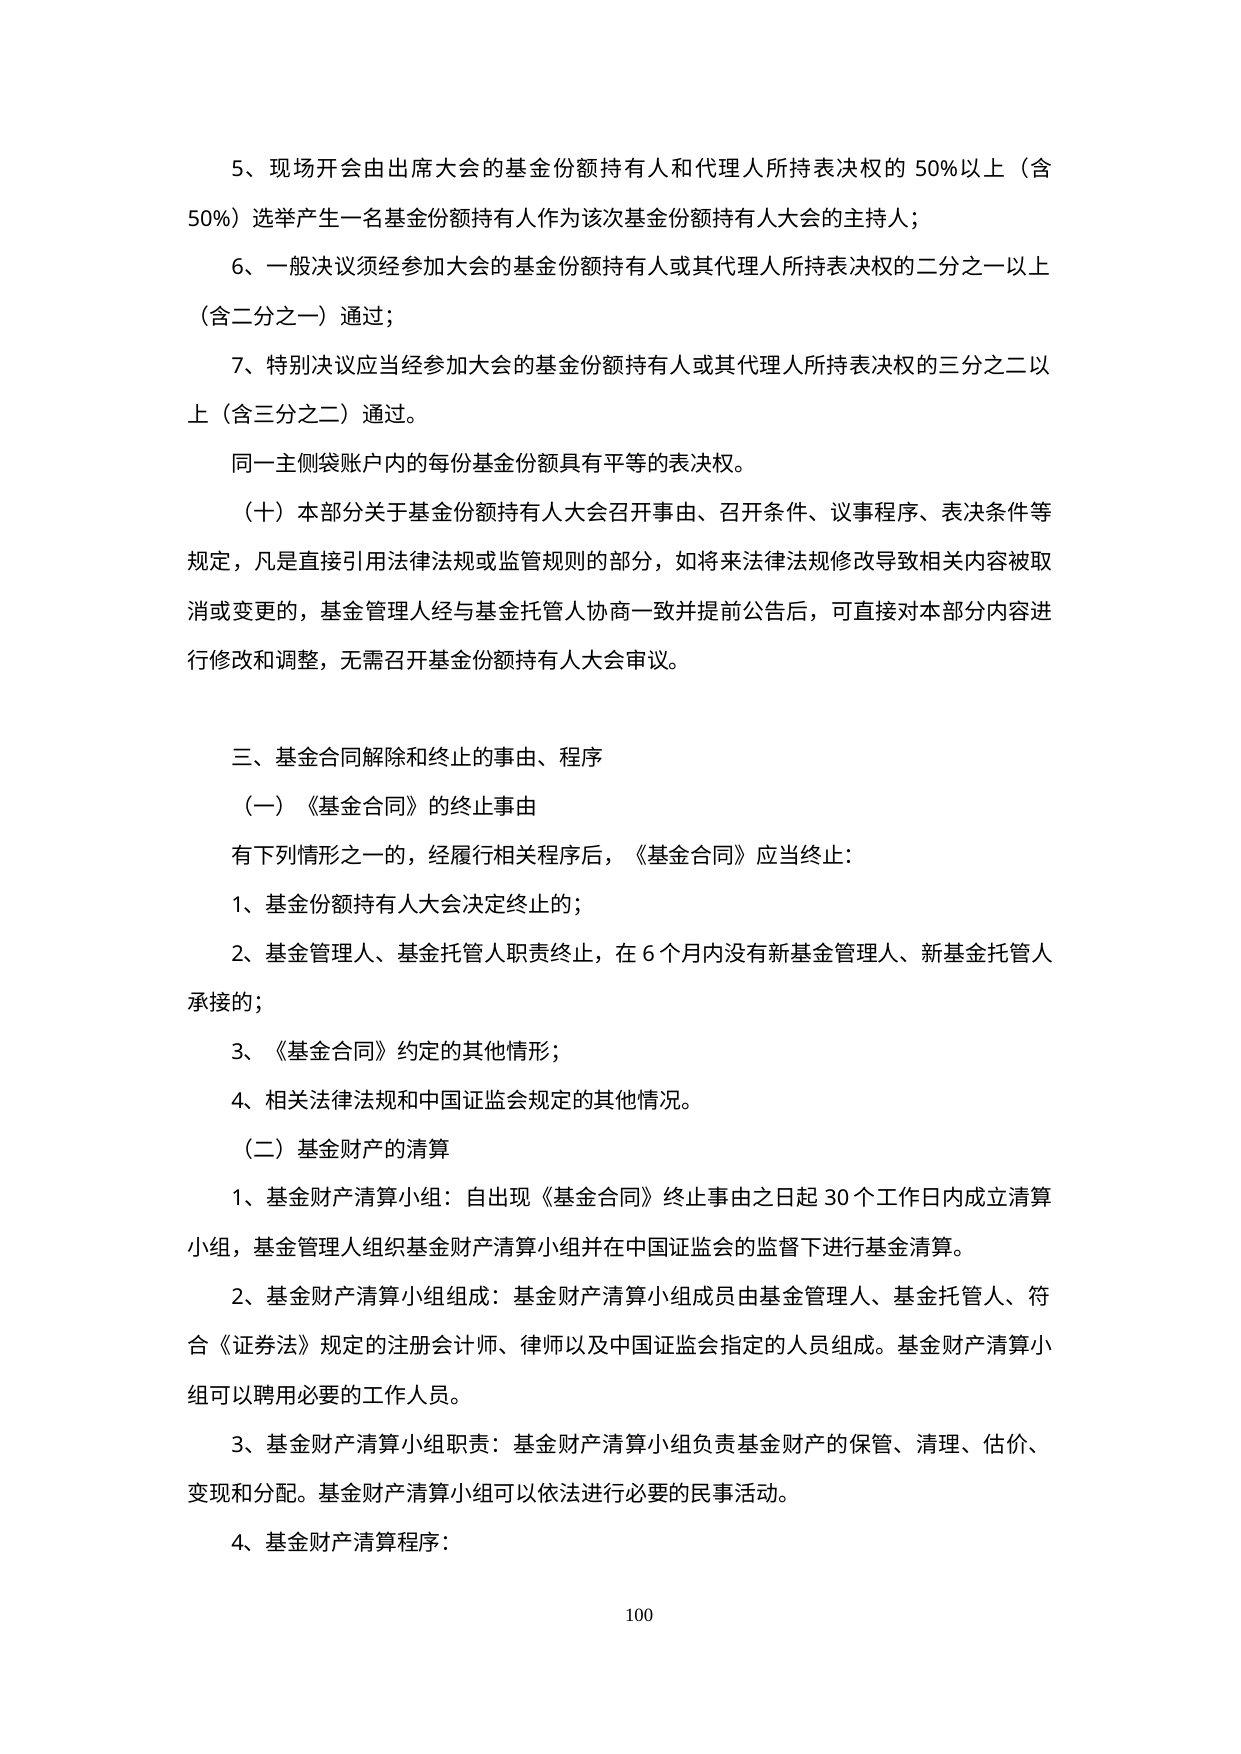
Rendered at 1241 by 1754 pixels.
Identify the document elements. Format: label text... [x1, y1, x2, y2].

text 4、基金财产清算程序： [187, 1524, 1053, 1557]
text 7、特别决议应当经参加大会的基金份额持有人或其代理人所持表决权的三分之二以上（含三分之二）通过。 [187, 347, 1053, 429]
text 1、基金财产清算小组：自出现《基金合同》终止事由之日起30个工作日内成立清算小组，基金管理人组织基金财产清算小组并在中国证监会的监督下进行基金清算。 [187, 1180, 1053, 1262]
text （二）基金财产的清算 [187, 1131, 1053, 1164]
text 有下列情形之一的，经履行相关程序后，《基金合同》应当终止： [187, 837, 1053, 870]
text （一）《基金合同》的终止事由 [187, 788, 1053, 821]
text 同一主侧袋账户内的每份基金份额具有平等的表决权。 [187, 445, 1053, 478]
text 1、基金份额持有人大会决定终止的； [187, 886, 1053, 919]
text 6、一般决议须经参加大会的基金份额持有人或其代理人所持表决权的二分之一以上（含二分之一）通过； [187, 249, 1053, 331]
text 5、现场开会由出席大会的基金份额持有人和代理人所持表决权的50%以上（含50%）选举产生一名基金份额持有人作为该次基金份额持有人大会的主持人； [187, 150, 1053, 233]
text （十）本部分关于基金份额持有人大会召开事由、召开条件、议事程序、表决条件等规定，凡是直接引用法律法规或监管规则的部分，如将来法律法规修改导致相关内容被取消或变更的，基金管理人经与基金托管人协商一致并提前公告后，可直接对本部分内容进行修改和调整，无需召开基金份额持有人大会审议。 [187, 494, 1053, 676]
text 3、《基金合同》约定的其他情形； [187, 1033, 1053, 1066]
text 3、基金财产清算小组职责：基金财产清算小组负责基金财产的保管、清理、估价、变现和分配。基金财产清算小组可以依法进行必要的民事活动。 [187, 1426, 1053, 1508]
text 4、相关法律法规和中国证监会规定的其他情况。 [187, 1082, 1053, 1115]
text 三、基金合同解除和终止的事由、程序 [187, 739, 1053, 772]
text 2、基金财产清算小组组成：基金财产清算小组成员由基金管理人、基金托管人、符合《证券法》规定的注册会计师、律师以及中国证监会指定的人员组成。基金财产清算小组可以聘用必要的工作人员。 [187, 1278, 1053, 1410]
text 2、基金管理人、基金托管人职责终止，在6个月内没有新基金管理人、新基金托管人承接的； [187, 935, 1053, 1017]
